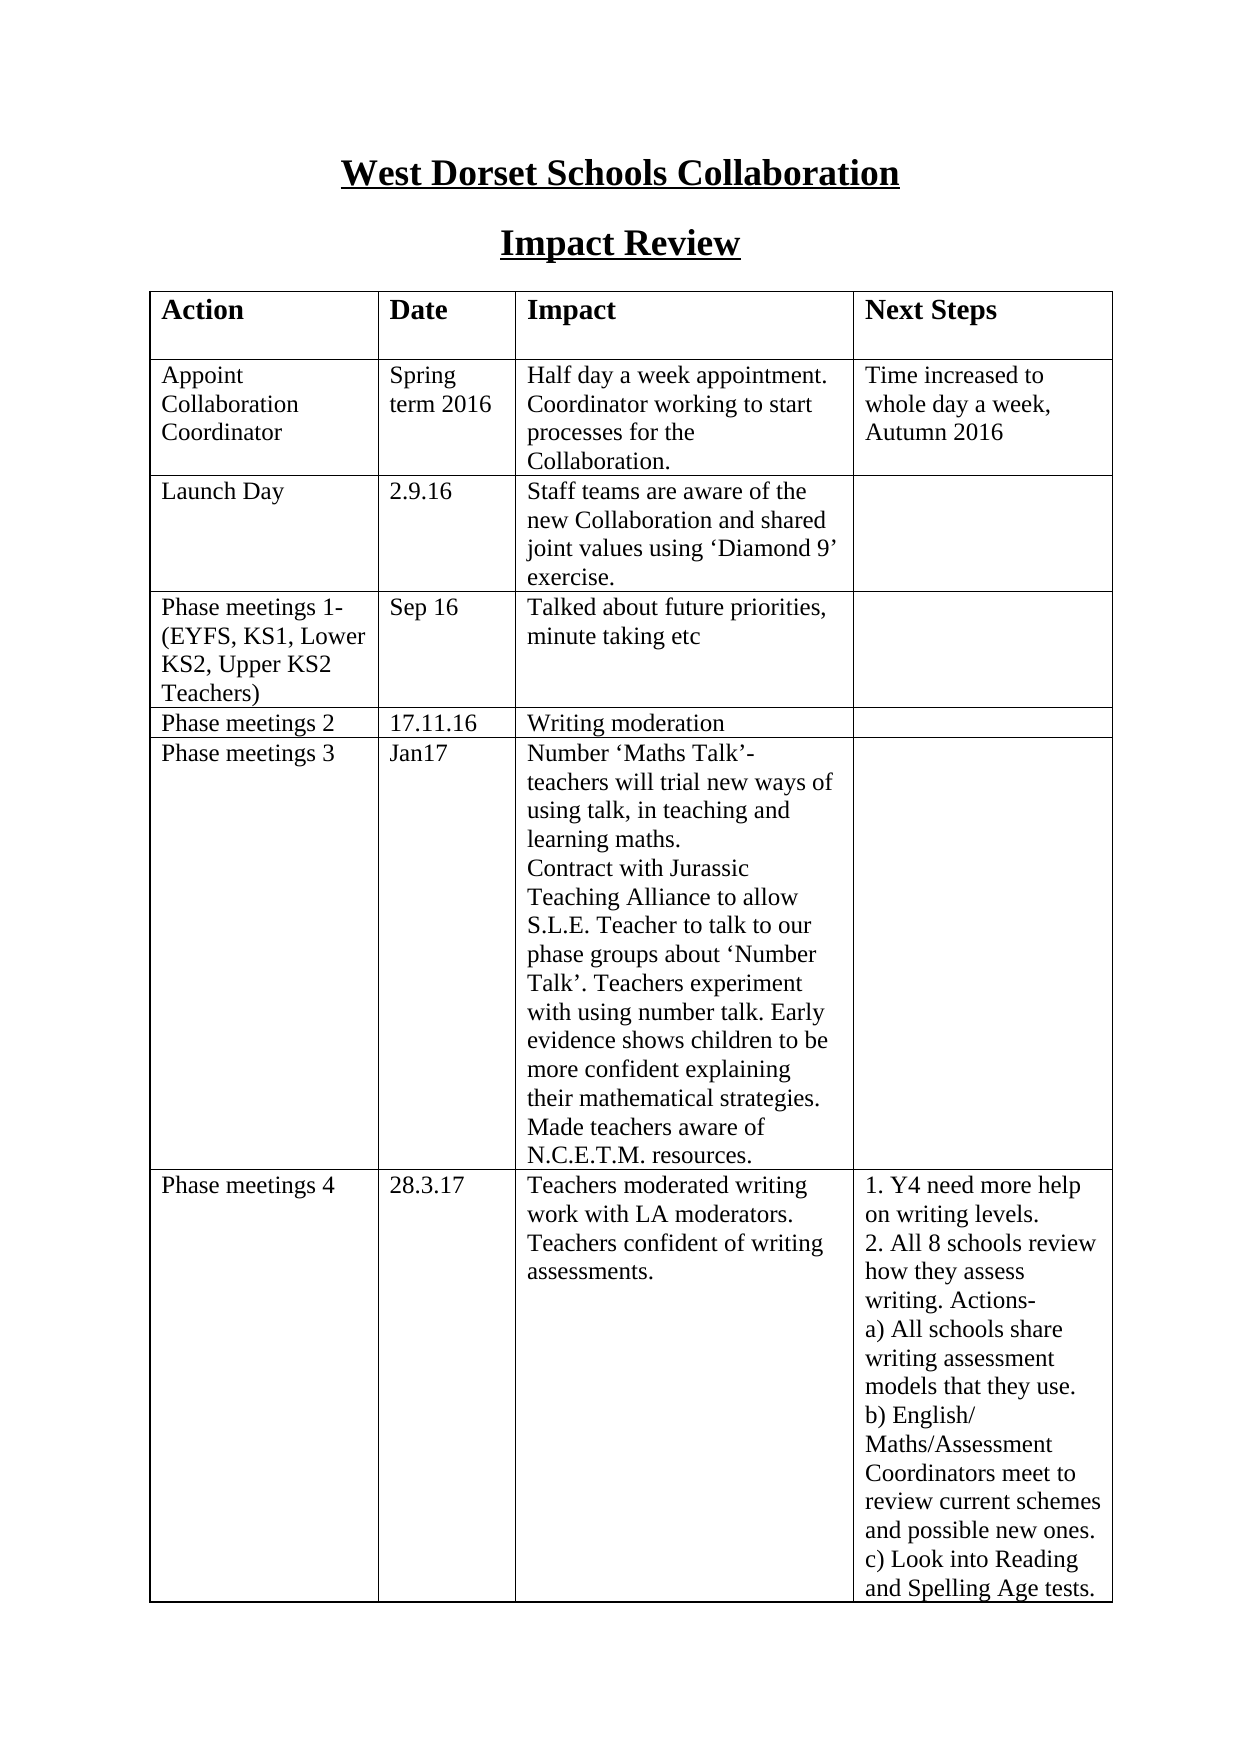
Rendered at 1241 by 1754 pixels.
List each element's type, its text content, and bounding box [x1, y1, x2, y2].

table_cell 2.9.16 [379, 476, 515, 591]
table_cell 1. Y4 need more help on writing levels. 2. All 8 schools review how they assess writing. Actions- a) All schools share writing assessment models that they use. b) English/ Maths/Assessment Coordinators meet to review current schemes and possible new ones. c) Look into Reading and Spelling Age tests. [854, 1170, 1112, 1601]
table_cell Talked about future priorities, minute taking etc [516, 592, 853, 707]
table_cell Sep 16 [379, 592, 515, 707]
table_cell 17.11.16 [379, 708, 515, 737]
table_cell Appoint Collaboration Coordinator [151, 360, 378, 475]
table_cell Launch Day [151, 476, 378, 591]
table_cell Teachers moderated writing work with LA moderators. Teachers confident of writing assessments. [516, 1170, 853, 1601]
table_cell Phase meetings 4 [151, 1170, 378, 1601]
table_cell Jan17 [379, 738, 515, 1169]
table_header Action [151, 292, 378, 359]
table_cell Phase meetings 2 [151, 708, 378, 737]
table_cell [854, 592, 1112, 707]
text Impact Review [150, 220, 1090, 263]
table_cell Writing moderation [516, 708, 853, 737]
table_header Next Steps [854, 292, 1112, 359]
table_header Impact [516, 292, 853, 359]
text West Dorset Schools Collaboration [150, 150, 1090, 193]
table_cell [854, 708, 1112, 737]
table_cell Phase meetings 3 [151, 738, 378, 1169]
table_cell [854, 738, 1112, 1169]
table_header Date [379, 292, 515, 359]
table_cell Half day a week appointment. Coordinator working to start processes for the Collaboration. [516, 360, 853, 475]
table_cell Spring term 2016 [379, 360, 515, 475]
table_cell [854, 476, 1112, 591]
table_cell Phase meetings 1-(EYFS, KS1, Lower KS2, Upper KS2 Teachers) [151, 592, 378, 707]
table_cell Staff teams are aware of the new Collaboration and shared joint values using ‘Diamond 9’ exercise. [516, 476, 853, 591]
table_cell 28.3.17 [379, 1170, 515, 1601]
table_cell Time increased to whole day a week, Autumn 2016 [854, 360, 1112, 475]
table_cell Number ‘Maths Talk’- teachers will trial new ways of using talk, in teaching and learning maths. Contract with Jurassic Teaching Alliance to allow S.L.E. Teacher to talk to our phase groups about ‘Number Talk’. Teachers experiment with using number talk. Early evidence shows children to be more confident explaining their mathematical strategies. Made teachers aware of N.C.E.T.M. resources. [516, 738, 853, 1169]
